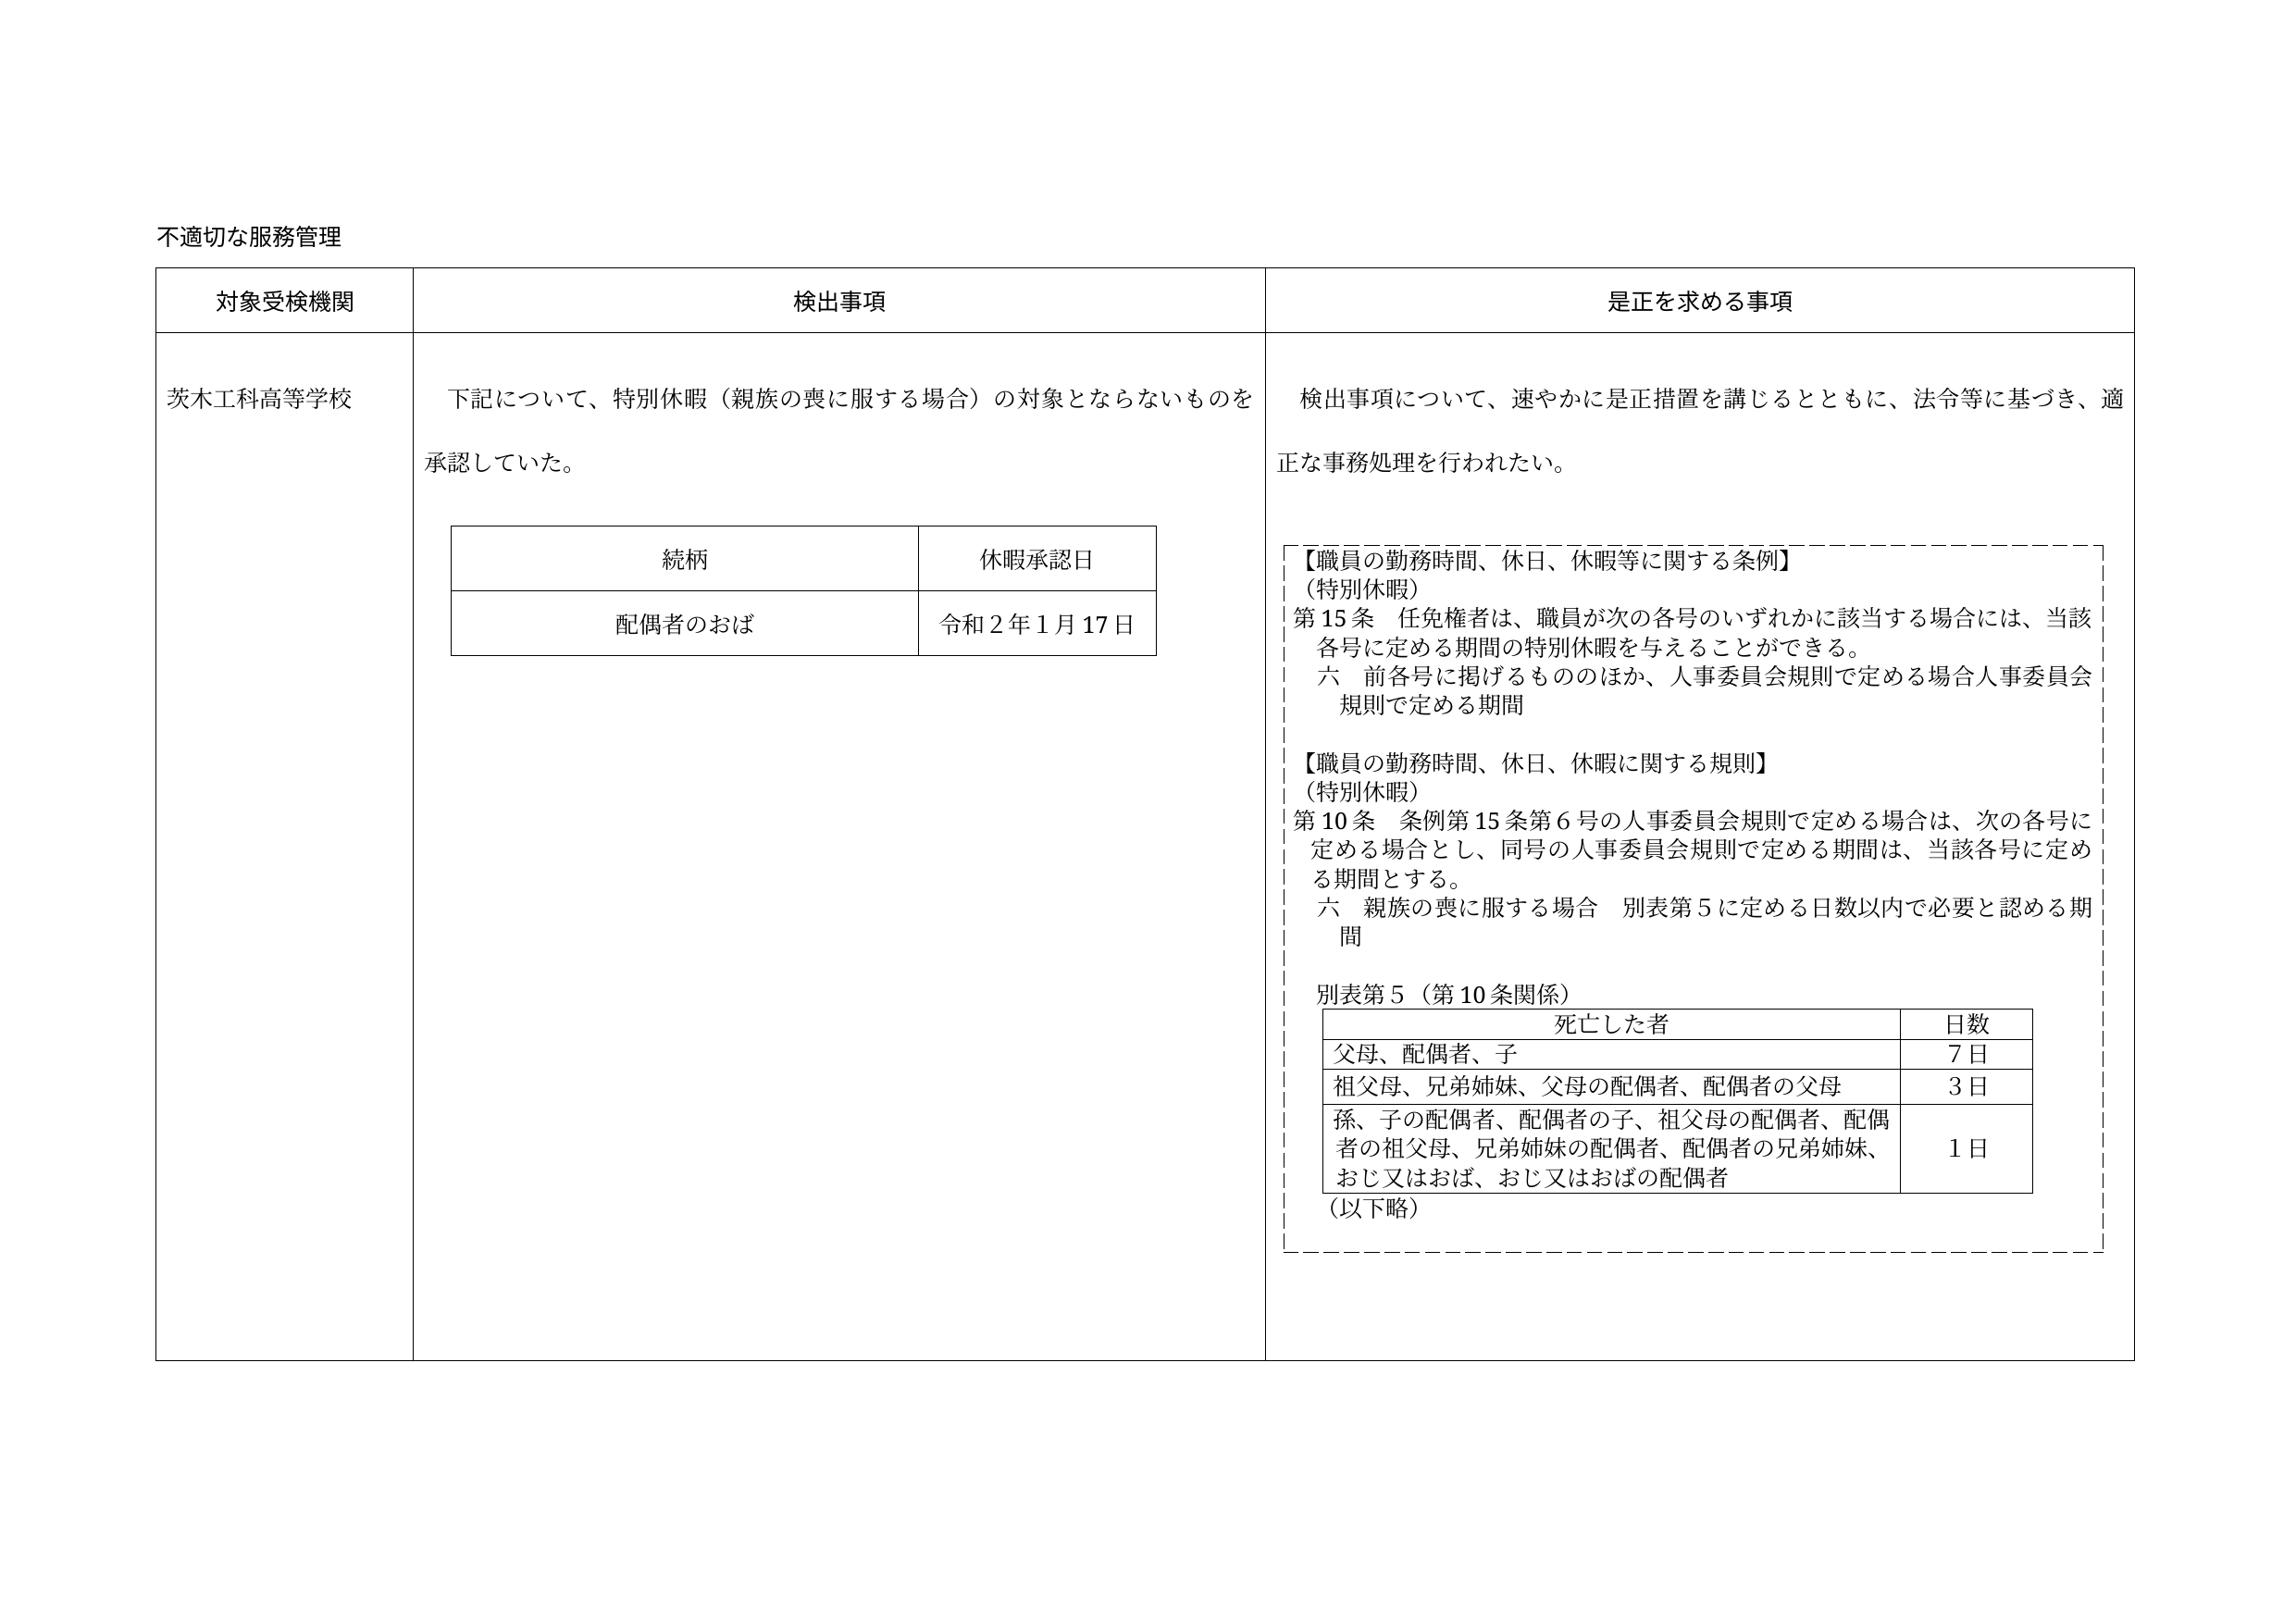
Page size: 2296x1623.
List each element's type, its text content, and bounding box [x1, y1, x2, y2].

table_cell 検出事項について、速やかに是正措置を講じるとともに、法令等に基づき、適正な事務処理を行われたい。 [1266, 333, 2134, 1360]
table_cell 茨木工科高等学校 [156, 333, 413, 1360]
table_header 対象受検機関 [156, 268, 413, 332]
text 不適切な服務管理 [156, 204, 2131, 267]
table_header 是正を求める事項 [1266, 268, 2134, 332]
table_cell 下記について、特別休暇（親族の喪に服する場合）の対象とならないものを承認していた。 [414, 333, 1265, 1360]
table_header 検出事項 [414, 268, 1265, 332]
